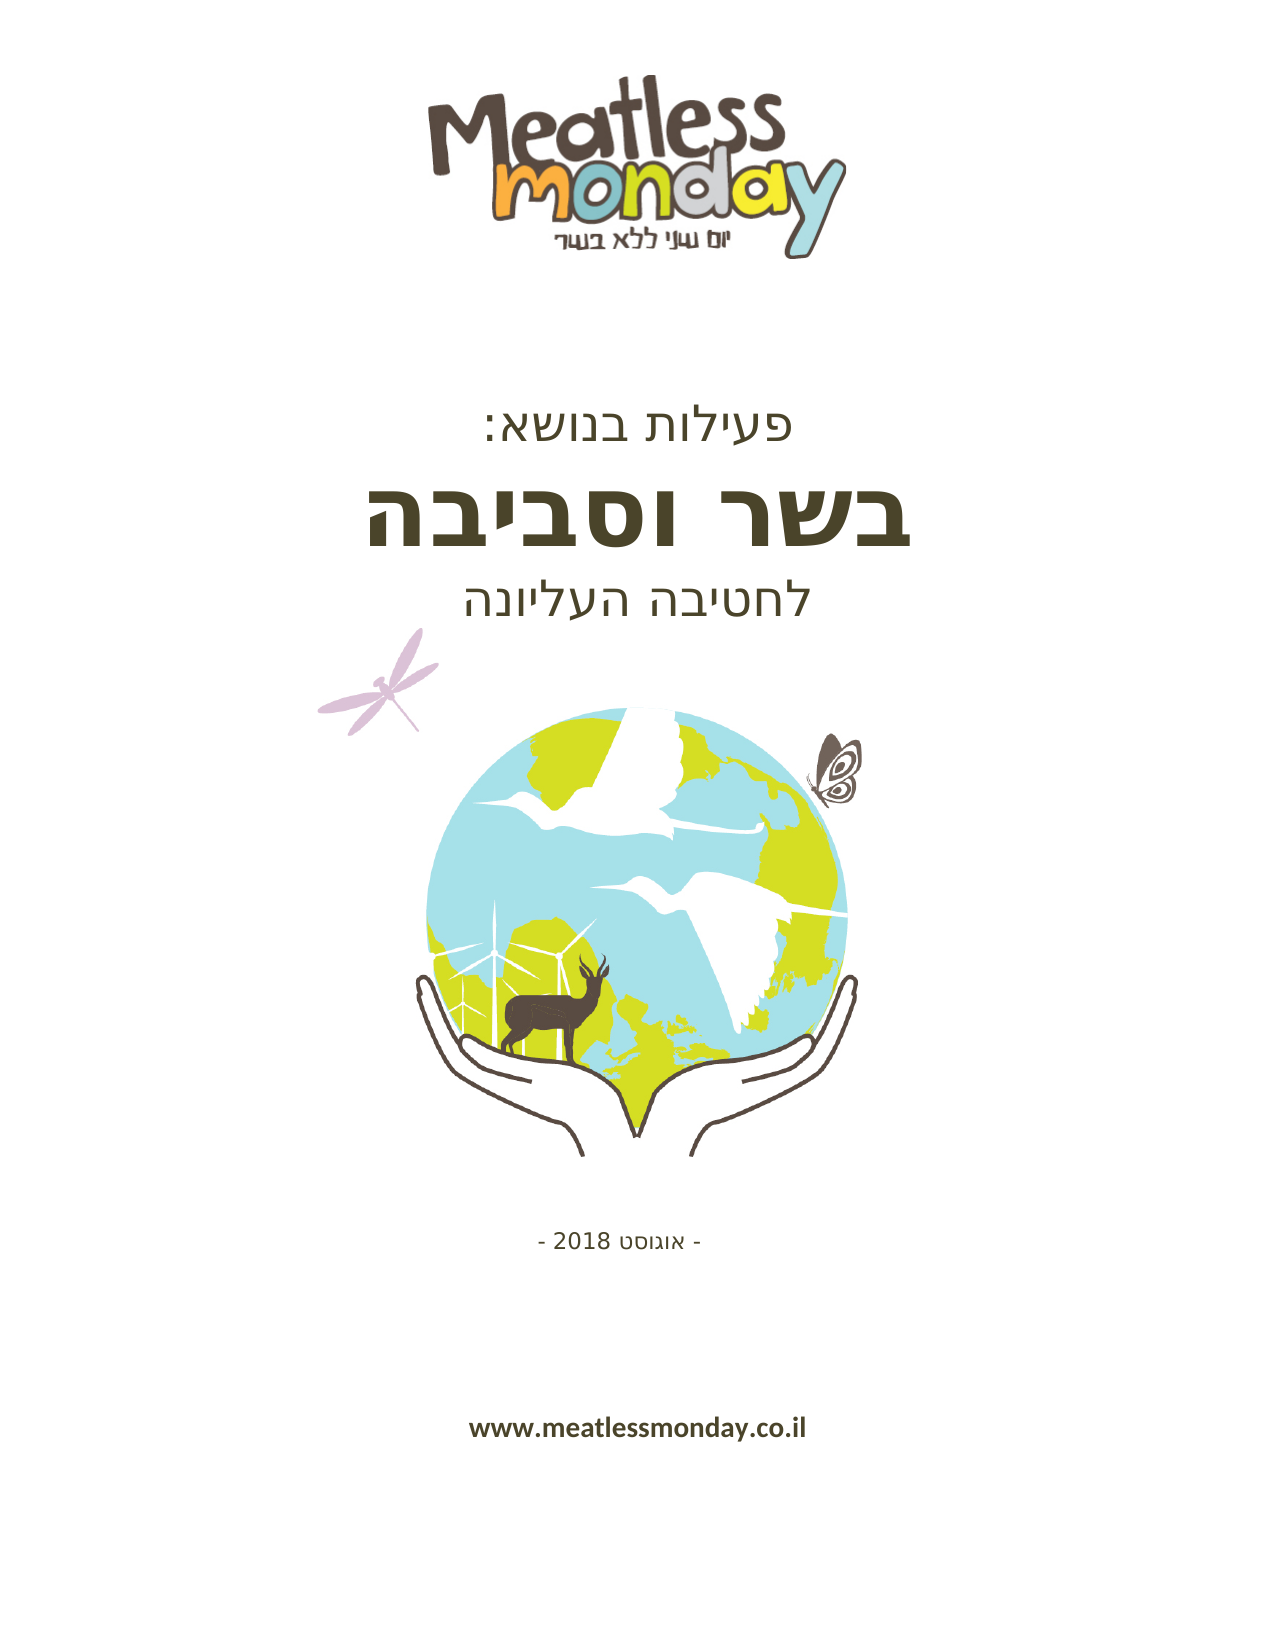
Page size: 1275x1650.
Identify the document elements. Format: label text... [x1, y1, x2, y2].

picture [317, 628, 862, 1157]
text www.meatlessmonday.co.il [75, 1409, 1200, 1444]
text פעילות בנושא: [75, 395, 1200, 453]
text לחטיבה העליונה [75, 570, 1200, 628]
text בשר וסביבה [75, 453, 1200, 570]
text - אוגוסט 2018 - [75, 1228, 1200, 1255]
picture [428, 75, 847, 259]
